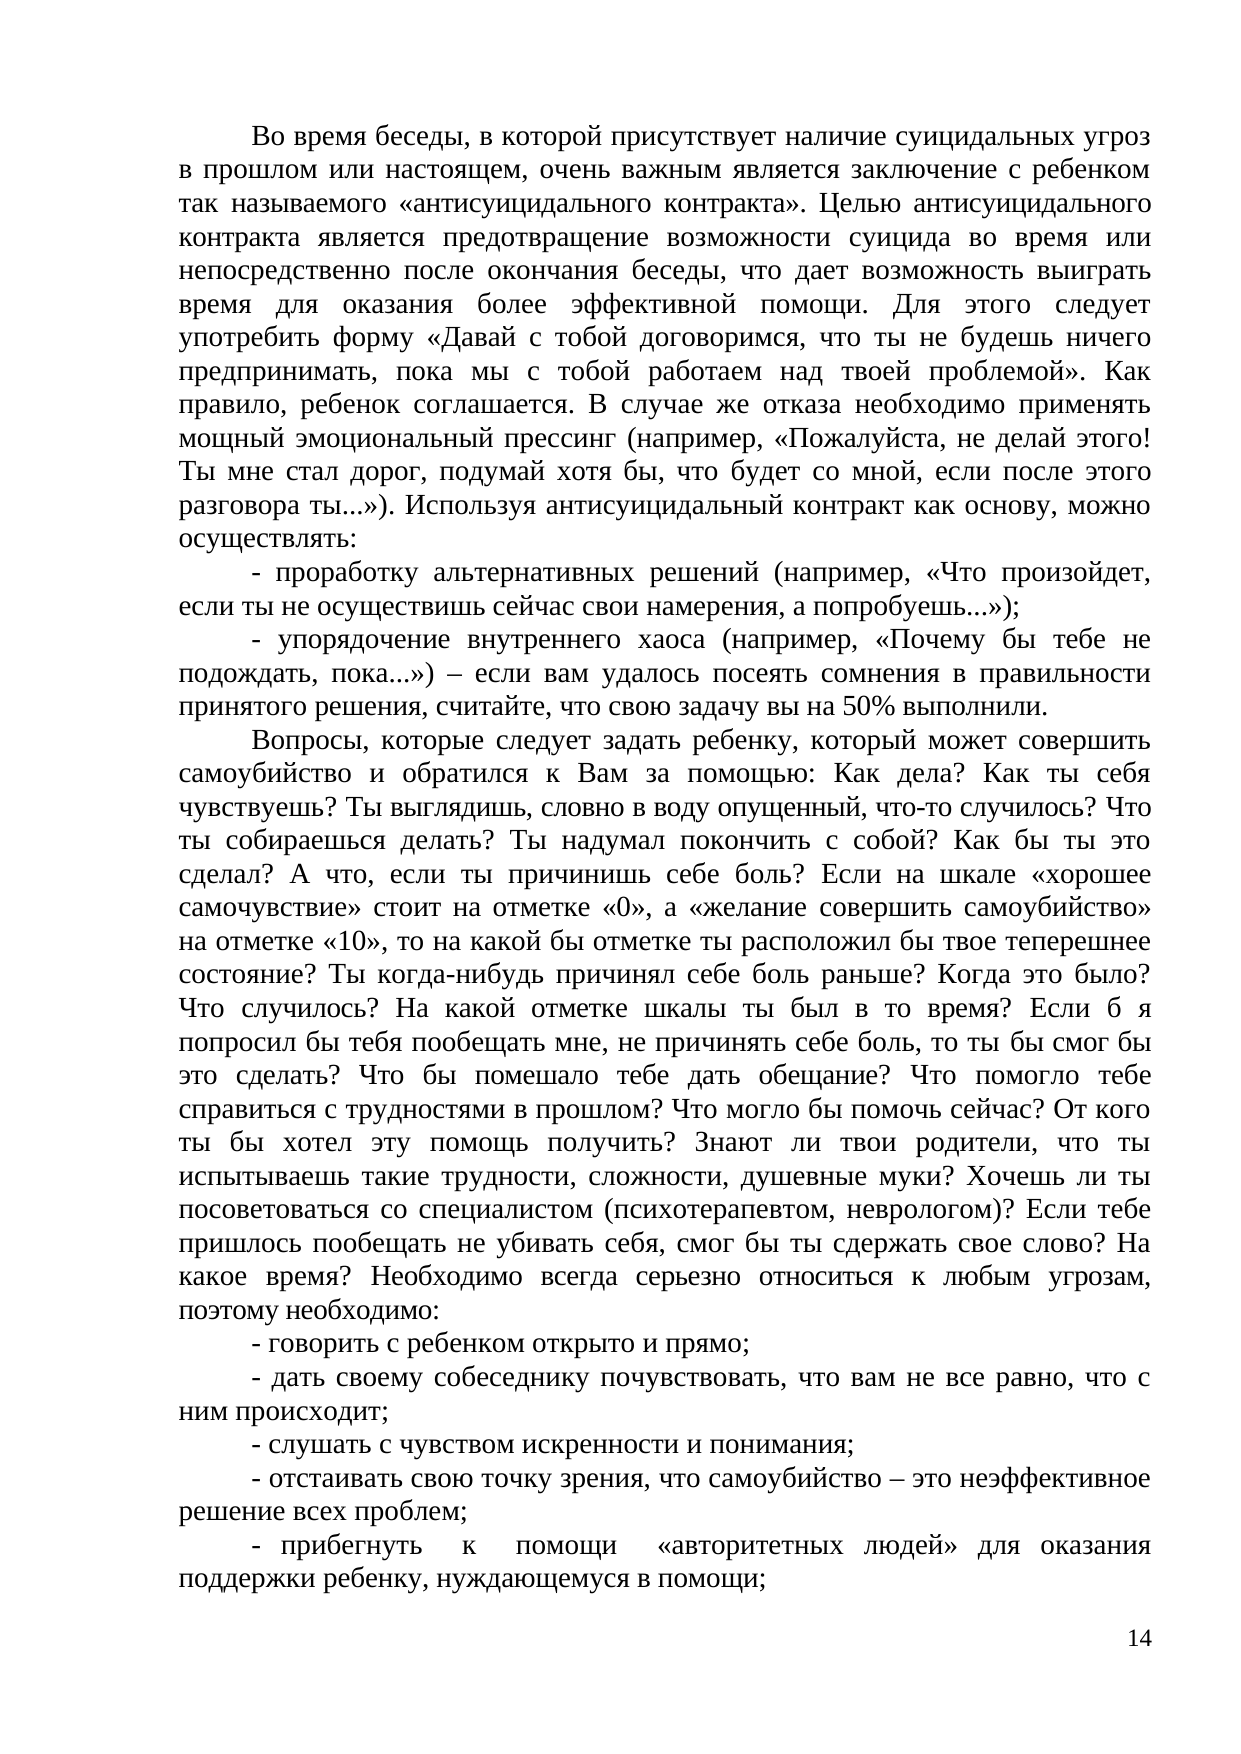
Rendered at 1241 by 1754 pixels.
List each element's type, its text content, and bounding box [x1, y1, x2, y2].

text - говорить с ребенком открыто и прямо; [178, 1326, 1152, 1359]
text - слушать с чувством искренности и понимания; [178, 1426, 1152, 1460]
text - отстаивать свою точку зрения, что самоубийство – это неэффективное решение всех проблем; [178, 1460, 1152, 1527]
text - прибегнуть к помощи «авторитетных людей» для оказания поддержки ребенку, нуждающемуся в помощи; [178, 1527, 1152, 1594]
text - упорядочение внутреннего хаоса (например, «Почему бы тебе не подождать, пока...») – если вам удалось посеять сомнения в правильности принятого решения, считайте, что свою задачу вы на 50% выполнили. [178, 621, 1152, 722]
text Во время беседы, в которой присутствует наличие суицидальных угроз в прошлом или настоящем, очень важным является заключение с ребенком так называемого «антисуицидального контракта». Целью антисуицидального контракта является предотвращение возможности суицида во время или непосредственно после окончания беседы, что дает возможность выиграть время для оказания более эффективной помощи. Для этого следует употребить форму «Давай с тобой договоримся, что ты не будешь ничего предпринимать, пока мы с тобой работаем над твоей проблемой». Как правило, ребенок соглашается. В случае же отказа необходимо применять мощный эмоциональный прессинг (например, «Пожалуйста, не делай этого! Ты мне стал дорог, подумай хотя бы, что будет со мной, если после этого разговора ты...»). Используя антисуицидальный контракт как основу, можно осуществлять: [178, 118, 1152, 554]
text Вопросы, которые следует задать ребенку, который может совершить самоубийство и обратился к Вам за помощью: Как дела? Как ты себя чувствуешь? Ты выглядишь, словно в воду опущенный, что-то случилось? Что ты собираешься делать? Ты надумал покончить с собой? Как бы ты это сделал? А что, если ты причинишь себе боль? Если на шкале «хорошее самочувствие» стоит на отметке «0», а «желание совершить самоубийство» на отметке «10», то на какой бы отметке ты расположил бы твое теперешнее состояние? Ты когда-нибудь причинял себе боль раньше? Когда это было? Что случилось? На какой отметке шкалы ты был в то время? Если б я попросил бы тебя пообещать мне, не причинять себе боль, то ты бы смог бы это сделать? Что бы помешало тебе дать обещание? Что помогло тебе справиться с трудностями в прошлом? Что могло бы помочь сейчас? От кого ты бы хотел эту помощь получить? Знают ли твои родители, что ты испытываешь такие трудности, сложности, душевные муки? Хочешь ли ты посоветоваться со специалистом (психотерапевтом, неврологом)? Если тебе пришлось пообещать не убивать себя, смог бы ты сдержать свое слово? На какое время? Необходимо всегда серьезно относиться к любым угрозам, поэтому необходимо: [178, 722, 1152, 1326]
text - проработку альтернативных решений (например, «Что произойдет, если ты не осуществишь сейчас свои намерения, а попробуешь...»); [178, 554, 1152, 621]
text - дать своему собеседнику почувствовать, что вам не все равно, что с ним происходит; [178, 1359, 1152, 1426]
